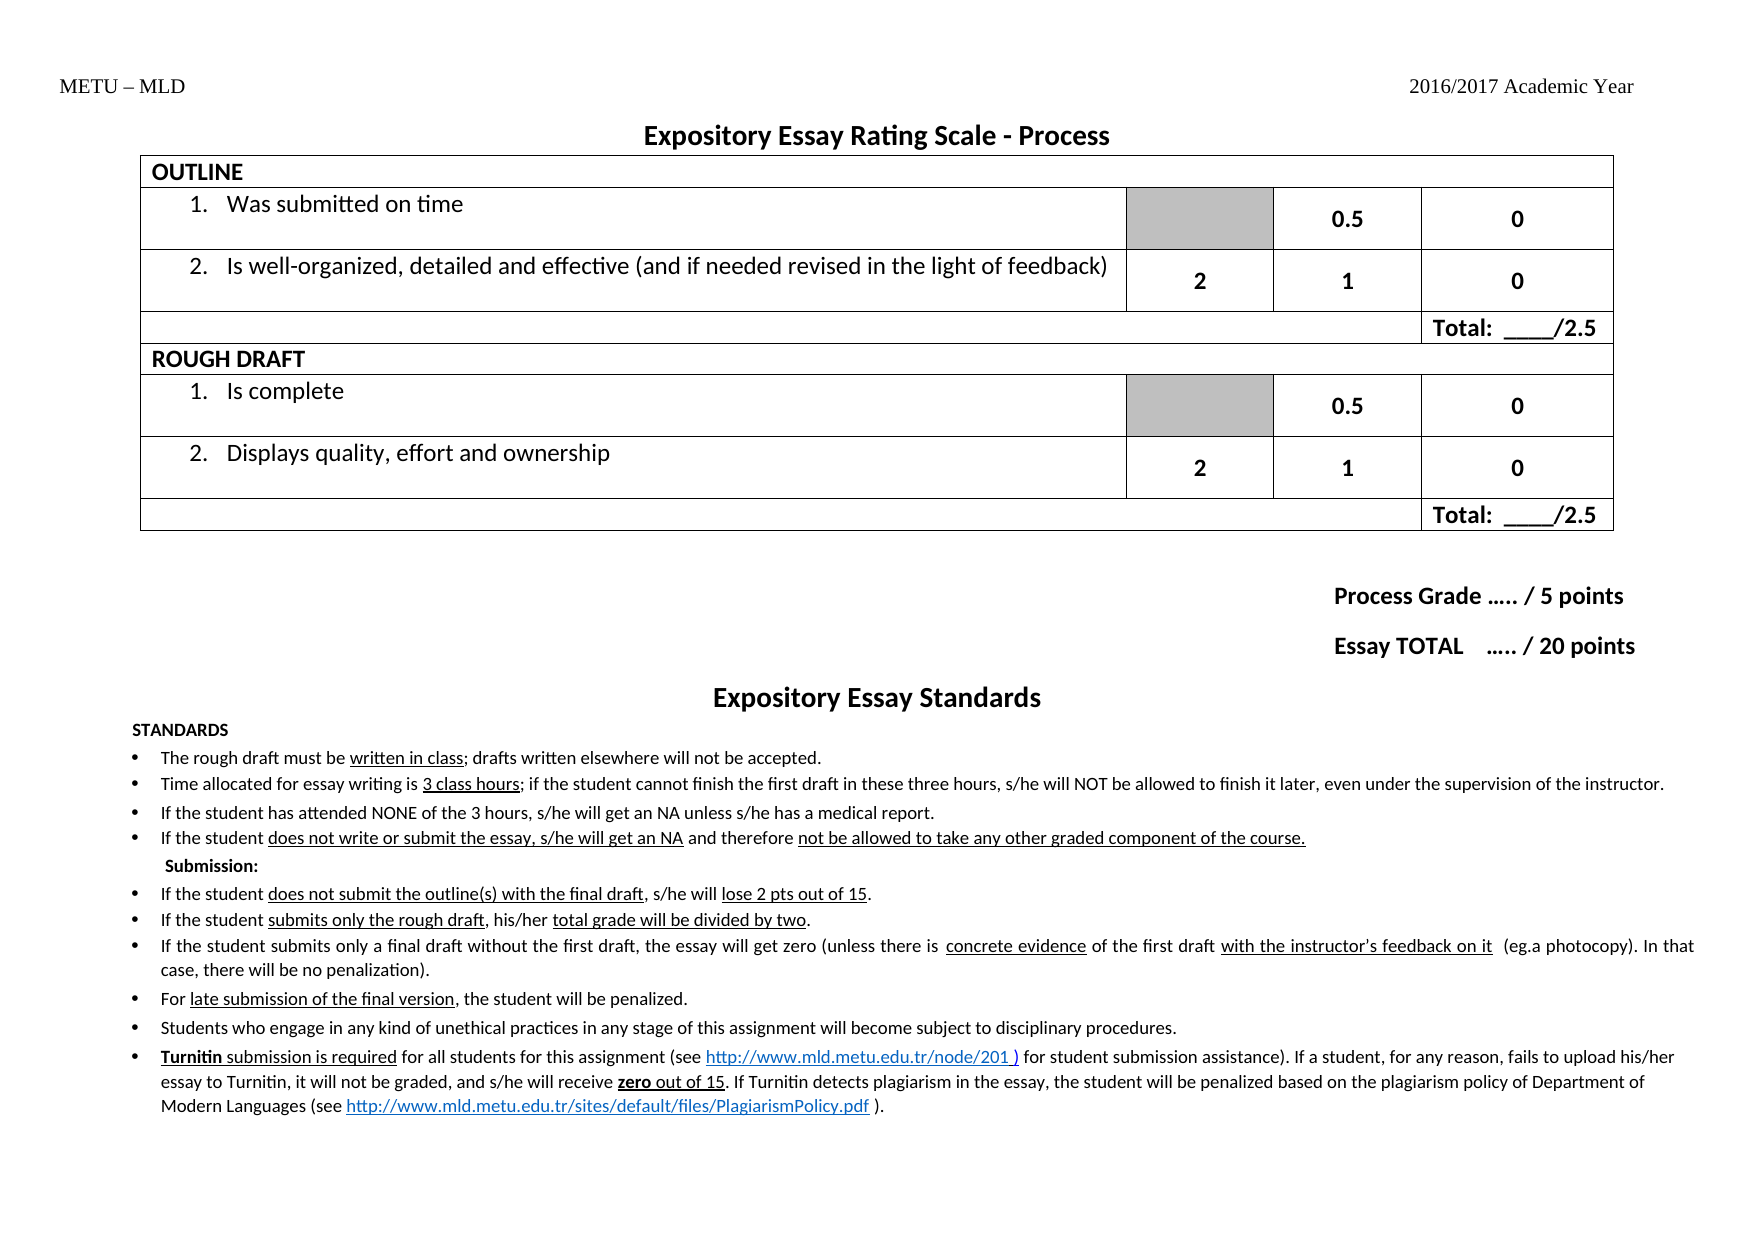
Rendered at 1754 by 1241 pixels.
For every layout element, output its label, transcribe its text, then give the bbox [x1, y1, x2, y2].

text Essay TOTAL ….. / 20 points [1259, 630, 1695, 660]
table_header OUTLINE [141, 156, 1613, 187]
table_cell [141, 499, 1421, 530]
text Expository Essay Rating Scale - Process [59, 117, 1695, 152]
table_cell Is well-organized, detailed and effective (and if needed revised in the light of feedback) [141, 250, 1126, 311]
table_cell Displays quality, effort and ownership [141, 437, 1126, 498]
list If the student submits only a final draft without the first draft, the essay will get zero (unless there is concrete evidence of the first draft with the instructor’s feedback on it (eg.a photocopy). In that case, there will be no penalization). [131, 933, 1695, 981]
table_cell 0 [1422, 375, 1613, 436]
table_cell 1 [1274, 437, 1421, 498]
table_cell [141, 312, 1421, 342]
list If the student does not submit the outline(s) with the final draft, s/he will lose 2 pts out of 15. [131, 881, 1695, 905]
table_cell 0 [1422, 188, 1613, 249]
list Turnitin submission is required for all students for this assignment (see http://www.mld.metu.edu.tr/node/201 ) for student submission assistance). If a student, for any reason, fails to upload his/her essay to Turnitin, it will not be graded, and s/he will receive zero out of 15. If Turnitin detects plagiarism in the essay, the student will be penalized based on the plagiarism policy of Department of Modern Languages (see http://www.mld.metu.edu.tr/sites/default/files/PlagiarismPolicy.pdf ). [131, 1044, 1695, 1117]
table_cell Was submitted on time [141, 188, 1126, 249]
list If the student does not write or submit the essay, s/he will get an NA and therefore not be allowed to take any other graded component of the course. [131, 825, 1695, 849]
table_cell Total: ____/2.5 [1422, 312, 1613, 342]
list Time allocated for essay writing is 3 class hours; if the student cannot finish the first draft in these three hours, s/he will NOT be allowed to finish it later, even under the supervision of the instructor. [131, 771, 1695, 795]
text Submission: [161, 854, 1695, 877]
table_cell 0 [1422, 250, 1613, 311]
table_cell [1127, 375, 1273, 436]
text STANDARDS [132, 718, 1695, 741]
table_cell 0.5 [1274, 188, 1421, 249]
table_cell ROUGH DRAFT [141, 344, 1613, 374]
table_cell Is complete [141, 375, 1126, 436]
list Students who engage in any kind of unethical practices in any stage of this assignment will become subject to disciplinary procedures. [131, 1015, 1695, 1039]
text Expository Essay Standards [59, 679, 1695, 715]
table_cell 0 [1422, 437, 1613, 498]
table_cell 1 [1274, 250, 1421, 311]
list The rough draft must be written in class; drafts written elsewhere will not be accepted. [131, 745, 1695, 769]
list For late submission of the final version, the student will be penalized. [131, 986, 1695, 1010]
table_cell 0.5 [1274, 375, 1421, 436]
text Process Grade ….. / 5 points [1259, 580, 1695, 611]
table_cell Total: ____/2.5 [1422, 499, 1613, 530]
table_cell [1127, 188, 1273, 249]
list If the student submits only the rough draft, his/her total grade will be divided by two. [131, 907, 1695, 931]
table_cell 2 [1127, 437, 1273, 498]
table_cell 2 [1127, 250, 1273, 311]
list If the student has attended NONE of the 3 hours, s/he will get an NA unless s/he has a medical report. [131, 800, 1695, 824]
